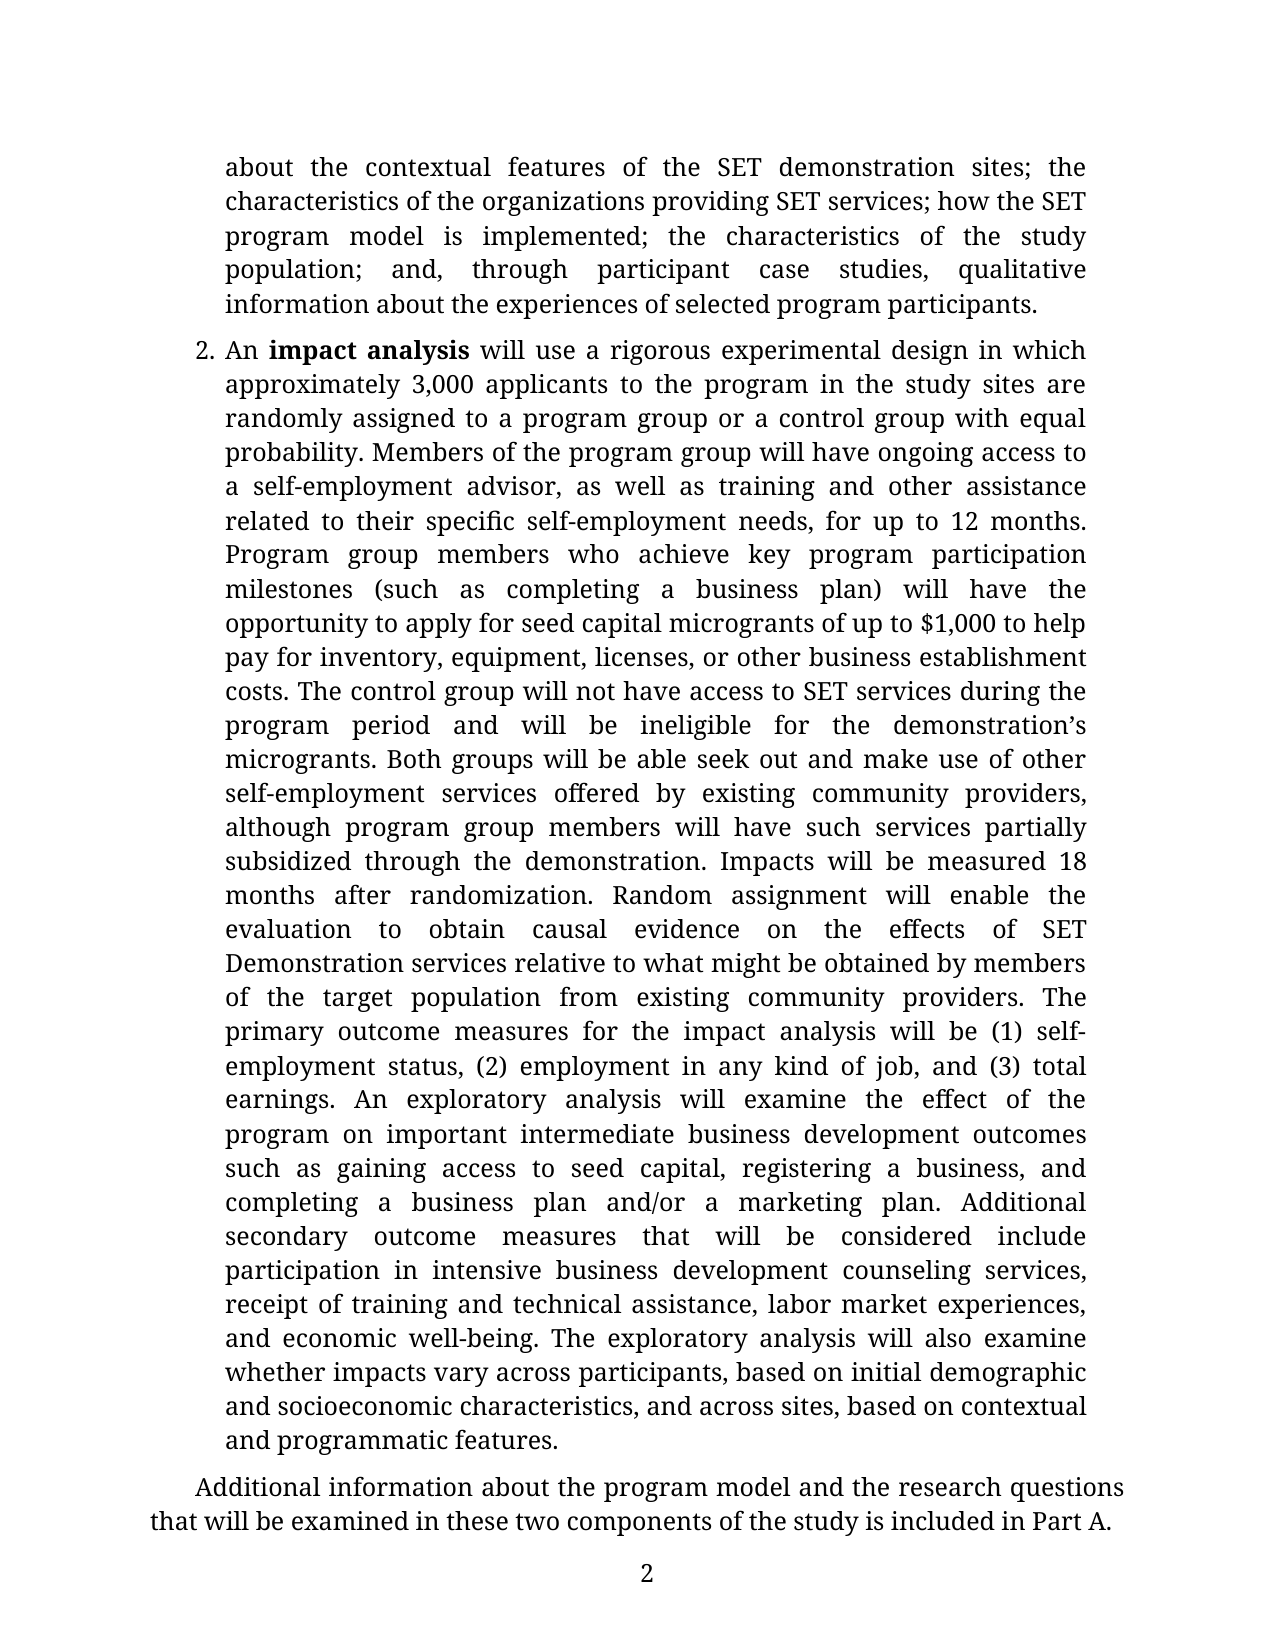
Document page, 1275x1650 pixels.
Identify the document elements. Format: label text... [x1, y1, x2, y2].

text An implementation study will (1) describe the experiences of service providers at each of the study sites, (2) document responses to the program of up to 32 individuals participating in the program, and (3) provide a descriptive analysis of the baseline characteristics of study participants using quantitative data from study application forms. The analysis for the implementation study is structured to gain knowledge about the contextual features of the SET demonstration sites; the characteristics of the organizations providing SET services; how the SET program model is implemented; the characteristics of the study population; and, through participant case studies, qualitative information about the experiences of selected program participants. [195, 150, 1087, 320]
text An impact analysis will use a rigorous experimental design in which approximately 3,000 applicants to the program in the study sites are randomly assigned to a program group or a control group with equal probability. Members of the program group will have ongoing access to a self-employment advisor, as well as training and other assistance related to their specific self-employment needs, for up to 12 months. Program group members who achieve key program participation milestones (such as completing a business plan) will have the opportunity to apply for seed capital microgrants of up to $1,000 to help pay for inventory, equipment, licenses, or other business establishment costs. The control group will not have access to SET services during the program period and will be ineligible for the demonstration’s microgrants. Both groups will be able seek out and make use of other self-employment services offered by existing community providers, although program group members will have such services partially subsidized through the demonstration. Impacts will be measured 18 months after randomization. Random assignment will enable the evaluation to obtain causal evidence on the effects of SET Demonstration services relative to what might be obtained by members of the target population from existing community providers. The primary outcome measures for the impact analysis will be (1) self-employment status, (2) employment in any kind of job, and (3) total earnings. An exploratory analysis will examine the effect of the program on important intermediate business development outcomes such as gaining access to seed capital, registering a business, and completing a business plan and/or a marketing plan. Additional secondary outcome measures that will be considered include participation in intensive business development counseling services, receipt of training and technical assistance, labor market experiences, and economic well-being. The exploratory analysis will also examine whether impacts vary across participants, based on initial demographic and socioeconomic characteristics, and across sites, based on contextual and programmatic features. [195, 333, 1087, 1457]
text Additional information about the program model and the research questions that will be examined in these two components of the study is included in Part A. [150, 1469, 1125, 1537]
